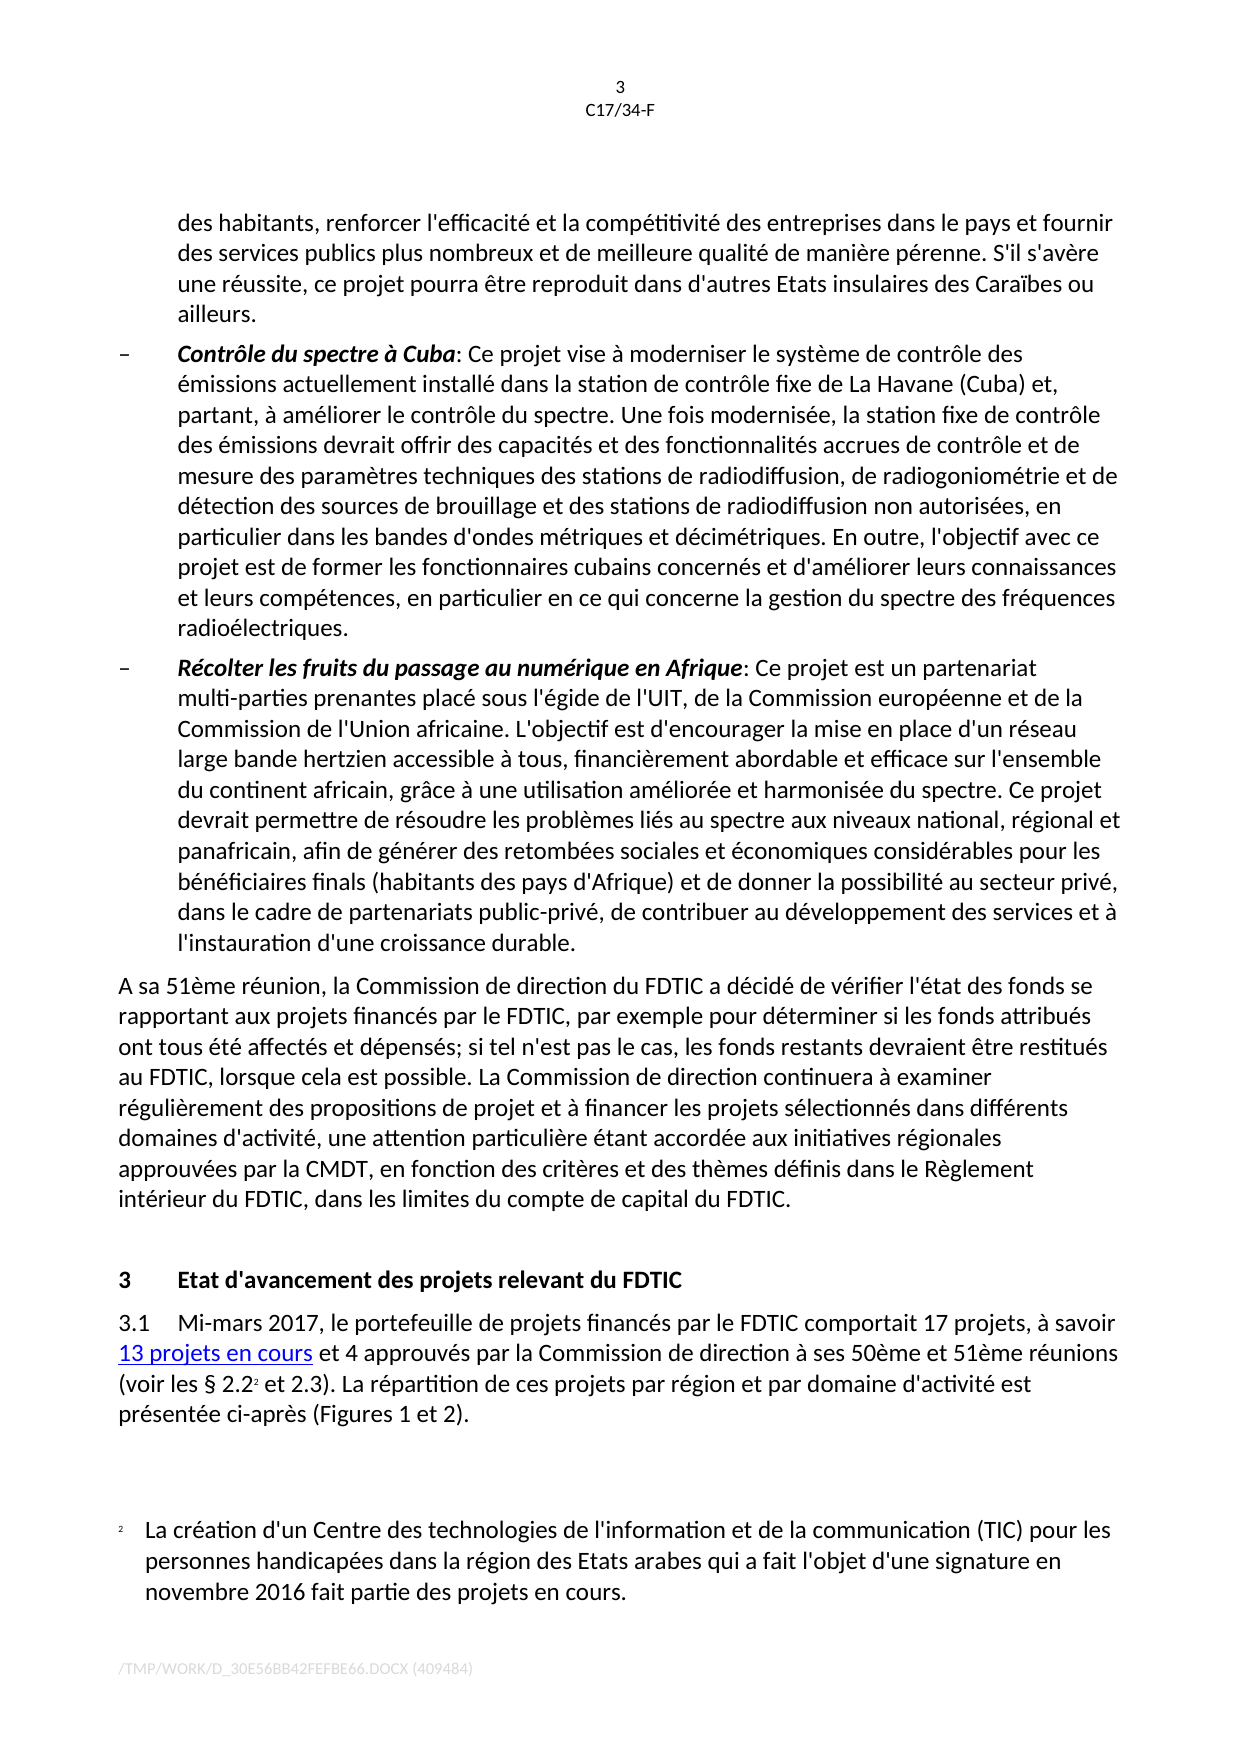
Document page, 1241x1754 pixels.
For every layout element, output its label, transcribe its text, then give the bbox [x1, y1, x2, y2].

text – Récolter les fruits du passage au numérique en Afrique: Ce projet est un partenariat multi-parties prenantes placé sous l'égide de l'UIT, de la Commission européenne et de la Commission de l'Union africaine. L'objectif est d'encourager la mise en place d'un réseau large bande hertzien accessible à tous, financièrement abordable et efficace sur l'ensemble du continent africain, grâce à une utilisation améliorée et harmonisée du spectre. Ce projet devrait permettre de résoudre les problèmes liés au spectre aux niveaux national, régional et panafricain, afin de générer des retombées sociales et économiques considérables pour les bénéficiaires finals (habitants des pays d'Afrique) et de donner la possibilité au secteur privé, dans le cadre de partenariats public-privé, de contribuer au développement des services et à l'instauration d'une croissance durable. [118, 652, 1122, 957]
text – Contrôle du spectre à Cuba: Ce projet vise à moderniser le système de contrôle des émissions actuellement installé dans la station de contrôle fixe de La Havane (Cuba) et, partant, à améliorer le contrôle du spectre. Une fois modernisée, la station fixe de contrôle des émissions devrait offrir des capacités et des fonctionnalités accrues de contrôle et de mesure des paramètres techniques des stations de radiodiffusion, de radiogoniométrie et de détection des sources de brouillage et des stations de radiodiffusion non autorisées, en particulier dans les bandes d'ondes métriques et décimétriques. En outre, l'objectif avec ce projet est de former les fonctionnaires cubains concernés et d'améliorer leurs connaissances et leurs compétences, en particulier en ce qui concerne la gestion du spectre des fréquences radioélectriques. [118, 338, 1122, 643]
subtitle 3 Etat d'avancement des projets relevant du FDTIC [118, 1264, 1122, 1294]
text A sa 51ème réunion, la Commission de direction du FDTIC a décidé de vérifier l'état des fonds se rapportant aux projets financés par le FDTIC, par exemple pour déterminer si les fonds attribués ont tous été affectés et dépensés; si tel n'est pas le cas, les fonds restants devraient être restitués au FDTIC, lorsque cela est possible. La Commission de direction continuera à examiner régulièrement des propositions de projet et à financer les projets sélectionnés dans différents domaines d'activité, une attention particulière étant accordée aux initiatives régionales approuvées par la CMDT, en fonction des critères et des thèmes définis dans le Règlement intérieur du FDTIC, dans les limites du compte de capital du FDTIC. [118, 970, 1122, 1214]
text 3.1 Mi-mars 2017, le portefeuille de projets financés par le FDTIC comportait 17 projets, à savoir 13 projets en cours et 4 approuvés par la Commission de direction à ses 50ème et 51ème réunions (voir les § 2.2 et 2.3). La répartition de ces projets par région et par domaine d'activité est présentée ci-après (Figures 1 et 2). [118, 1307, 1122, 1429]
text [118, 207, 1122, 329]
